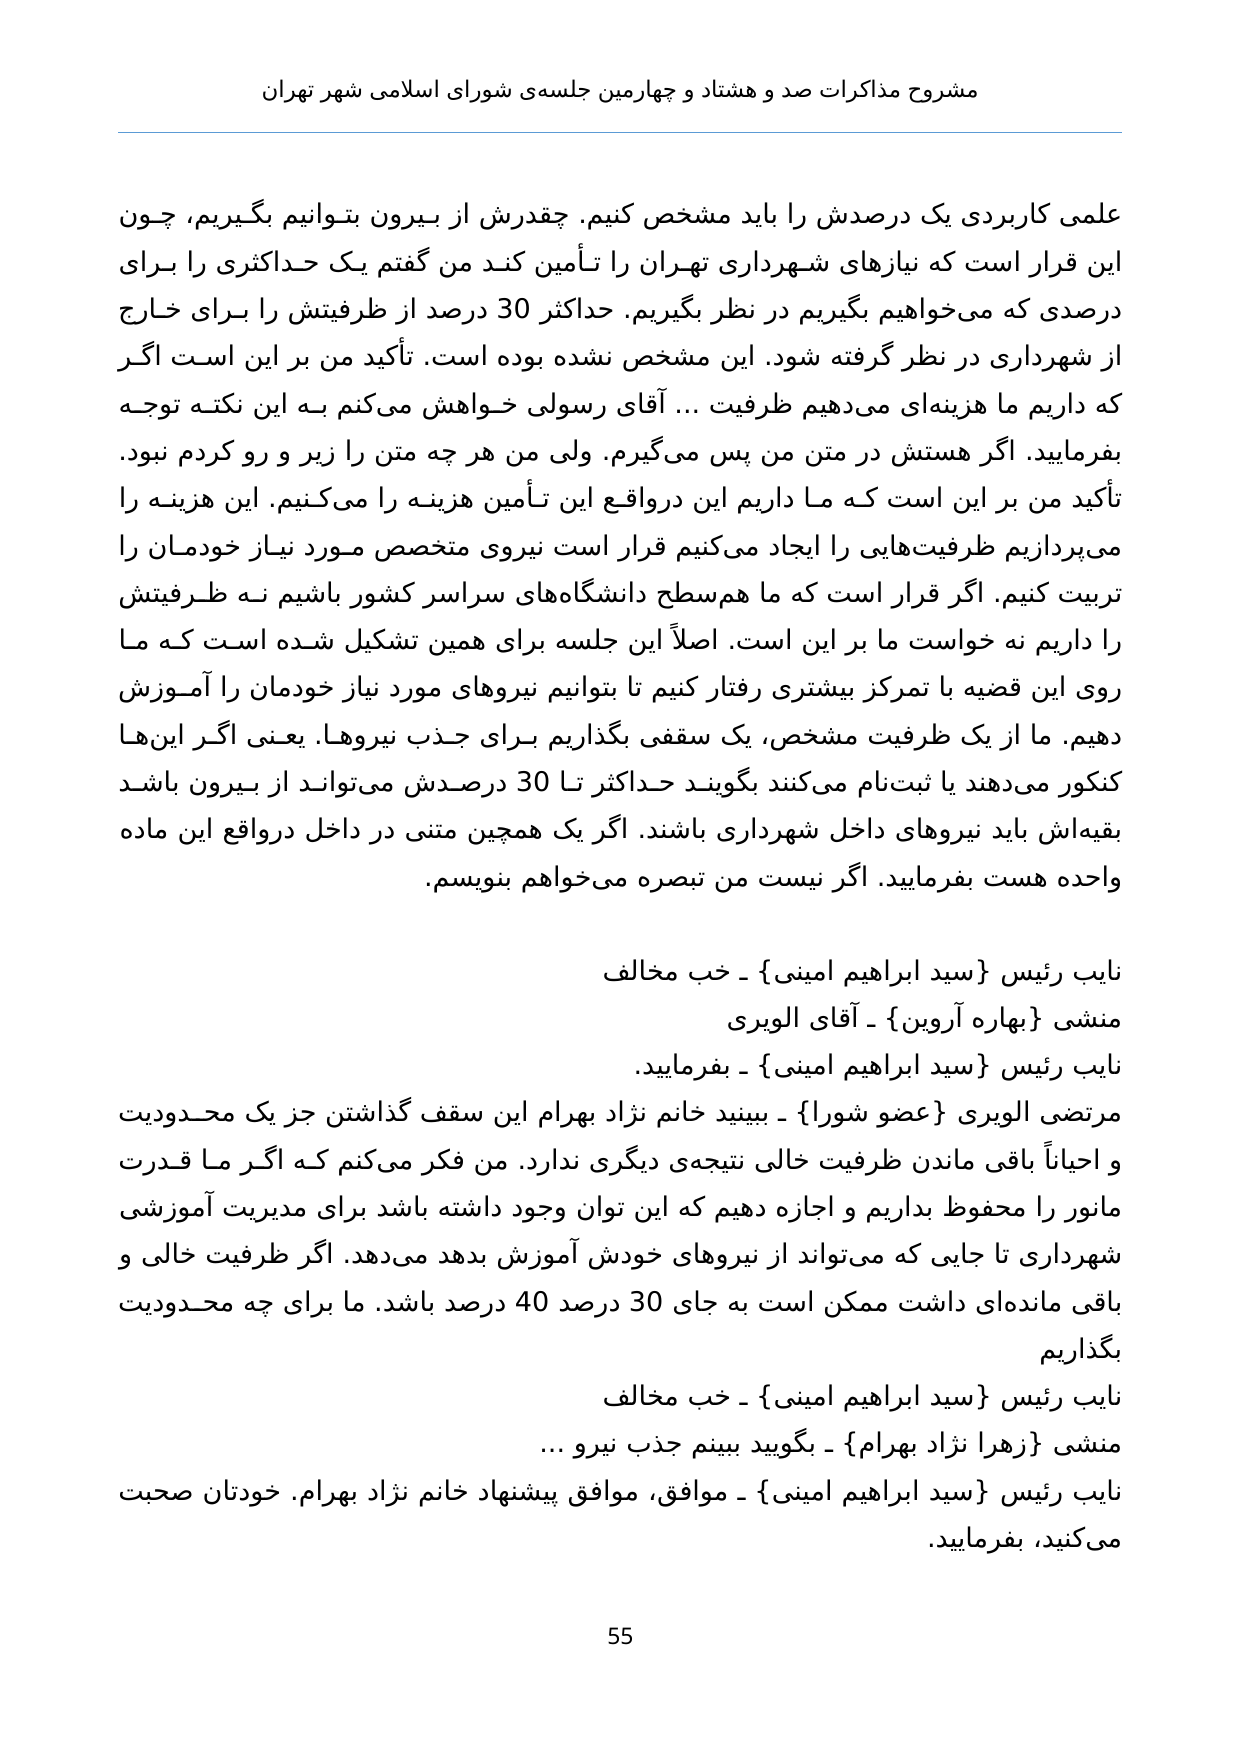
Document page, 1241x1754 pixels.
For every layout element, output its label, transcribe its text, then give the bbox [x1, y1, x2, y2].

text مرتضی الویری {عضو شورا} ـ ببینید خانم نژاد بهرام این سقف گذاشتن جز یک محدودیت و احیاناً باقی ماندن ظرفیت خالی نتیجه‌ی دیگری ندارد. من فکر می‌کنم که اگر ما قدرت مانور را محفوظ بداریم و اجازه دهیم که این توان وجود داشته باشد برای مدیریت آموزشی شهرداری تا جایی که می‌تواند از نیروهای خودش آموزش بدهد می‌دهد. اگر ظرفیت خالی و باقی مانده‌ای داشت ممکن است به جای 30 درصد 40 درصد باشد. ما برای چه محدودیت بگذاریم [118, 1097, 1122, 1365]
text نایب رئیس {سید ابراهیم امینی} ـ بفرمایید. [118, 1049, 1122, 1081]
text منشی {زهرا نژاد بهرام} ـ بگویید ببینم جذب نیرو ... [118, 1428, 1122, 1459]
text نایب رئیس {سید ابراهیم امینی} ـ موافق، موافق پیشنهاد خانم نژاد بهرام. خودتان صحبت می‌کنید، بفرمایید. [118, 1475, 1122, 1554]
text منشی {بهاره آروین} ـ آقای الویری [118, 1002, 1122, 1034]
text نایب رئیس {سید ابراهیم امینی} ـ خب مخالف [118, 955, 1122, 986]
text نایب رئیس {سید ابراهیم امینی} ـ خب مخالف [118, 1380, 1122, 1412]
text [118, 199, 1122, 892]
